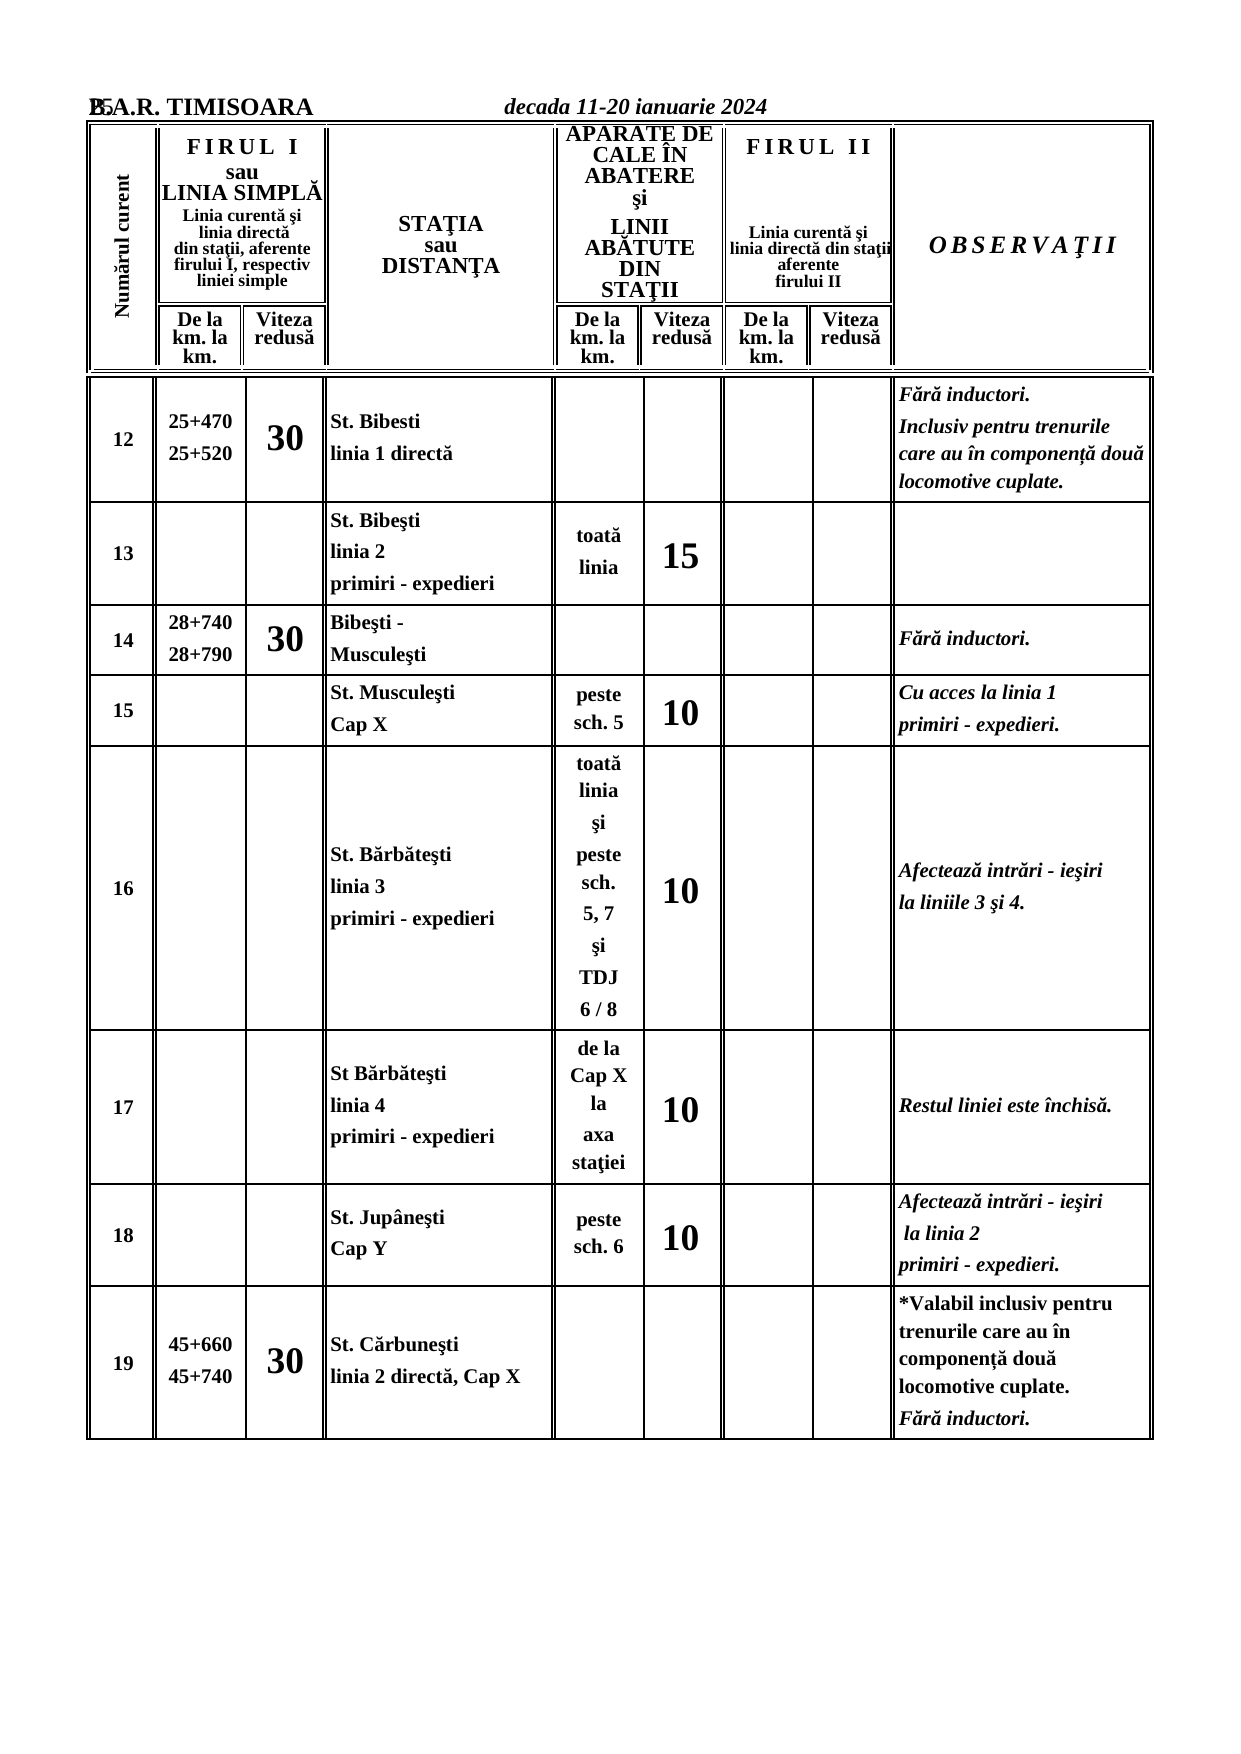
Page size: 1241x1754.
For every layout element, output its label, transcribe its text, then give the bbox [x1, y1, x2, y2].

table_cell [91, 747, 152, 1029]
table_cell [247, 747, 322, 1029]
table_cell 30 [247, 378, 322, 501]
table_cell [814, 1185, 890, 1285]
table_cell de la Cap X la axa staţiei [556, 1031, 643, 1182]
table_cell 30 [247, 606, 322, 674]
table_cell Afectează intrări - ieşiri la linia 2 primiri - expedieri. [895, 1185, 1149, 1285]
table_cell Fără inductori. [895, 606, 1149, 674]
table_cell 45+660 45+740 [157, 1287, 245, 1438]
table_cell [91, 1287, 152, 1438]
table_cell [247, 503, 322, 603]
table_cell Fără inductori. Inclusiv pentru trenurile care au în componență două locomotive cuplate. [895, 378, 1149, 501]
table_cell St. Musculeşti Cap X [327, 676, 551, 744]
table_cell St. Bibeşti linia 2 primiri - expedieri [327, 503, 551, 603]
table_cell 10 [645, 1185, 720, 1285]
table_cell [814, 503, 890, 603]
table_cell St Bărbăteşti linia 4 primiri - expedieri [327, 1031, 551, 1182]
table_cell [556, 378, 643, 501]
table_cell [814, 1287, 890, 1438]
table_cell St. Bibesti linia 1 directă [327, 378, 551, 501]
table_cell [556, 606, 643, 674]
table_cell [725, 747, 812, 1029]
table_cell [895, 503, 1149, 603]
table_cell [814, 1031, 890, 1182]
table_cell 10 [645, 676, 720, 744]
table_cell [91, 1031, 152, 1182]
table_cell Afectează intrări - ieşiri la liniile 3 şi 4. [895, 747, 1149, 1029]
table_cell [814, 747, 890, 1029]
table_cell St. Bărbăteşti linia 3 primiri - expedieri [327, 747, 551, 1029]
table_cell St. Jupâneşti Cap Y [327, 1185, 551, 1285]
table_cell St. Cărbuneşti linia 2 directă, Cap X [327, 1287, 551, 1438]
table_cell [725, 676, 812, 744]
table_cell [814, 378, 890, 501]
table_cell toată linia [556, 503, 643, 603]
table_cell peste sch. 6 [556, 1185, 643, 1285]
table_cell [725, 1031, 812, 1182]
table_cell [725, 378, 812, 501]
table_cell [556, 1287, 643, 1438]
table_cell [725, 606, 812, 674]
table_cell [814, 676, 890, 744]
table_cell [91, 1185, 152, 1285]
table_cell [725, 1185, 812, 1285]
table_cell [91, 606, 152, 674]
table_cell [157, 503, 245, 603]
table_cell 15 [645, 503, 720, 603]
table_cell [91, 378, 152, 501]
table_cell 28+740 28+790 [157, 606, 245, 674]
table_cell 10 [645, 1031, 720, 1182]
table_cell [157, 676, 245, 744]
table_cell [247, 1031, 322, 1182]
table_cell Cu acces la linia 1 primiri - expedieri. [895, 676, 1149, 744]
table_cell peste sch. 5 [556, 676, 643, 744]
table_cell 25+470 25+520 [157, 378, 245, 501]
table_cell Bibeşti - Musculeşti [327, 606, 551, 674]
table_cell [91, 503, 152, 603]
table_cell *Valabil inclusiv pentru trenurile care au în componență două locomotive cuplate. Fără inductori. [895, 1287, 1149, 1438]
table_cell [157, 747, 245, 1029]
table_cell toată linia şi peste sch. 5, 7 şi TDJ 6 / 8 [556, 747, 643, 1029]
table_cell [725, 1287, 812, 1438]
table_cell [725, 503, 812, 603]
table_cell Restul liniei este închisă. [895, 1031, 1149, 1182]
table_cell [91, 676, 152, 744]
table_cell [645, 378, 720, 501]
table_cell 10 [645, 747, 720, 1029]
table_cell [645, 1287, 720, 1438]
table_cell [247, 1185, 322, 1285]
table_cell [247, 676, 322, 744]
table_cell 30 [247, 1287, 322, 1438]
table_cell [645, 606, 720, 674]
table_cell [814, 606, 890, 674]
table_cell [157, 1185, 245, 1285]
table_cell [157, 1031, 245, 1182]
